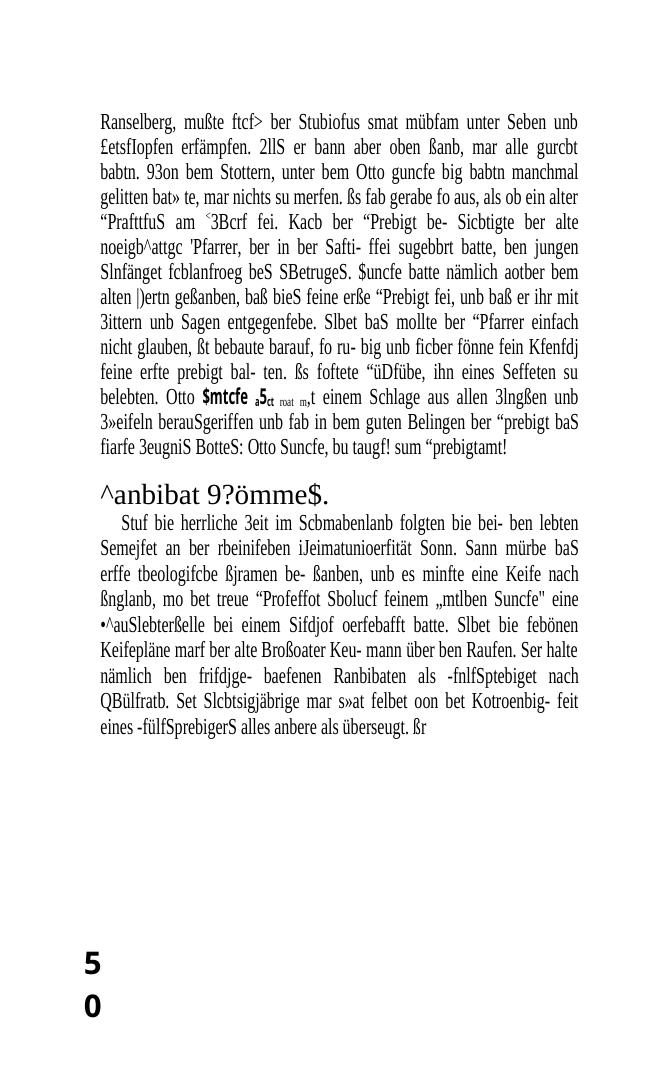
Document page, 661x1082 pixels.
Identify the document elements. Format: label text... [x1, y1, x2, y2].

text Ranselberg, mußte ftcf> ber Stubiofus smat mübfam unter Seben unb £etsfIopfen erfämpfen. 2llS er bann aber oben ßanb, mar alle gurcbt babtn. 93on bem Stottern, unter bem Otto guncfe big babtn manchmal gelitten bat» te, mar nichts su merfen. ßs fab gerabe fo aus, als ob ein alter “PrafttfuS am <3Bcrf fei. Kacb ber “Prebigt be- Sicbtigte ber alte noeigb^attgc 'Pfarrer, ber in ber Safti- ffei sugebbrt batte, ben jungen Slnfänget fcblanfroeg beS SBetrugeS. $uncfe batte nämlich aotber bem alten |)ertn geßanben, baß bieS feine erße “Prebigt fei, unb baß er ihr mit 3ittern unb Sagen entgegenfebe. Slbet baS mollte ber “Pfarrer einfach nicht glauben, ßt bebaute barauf, fo ru- big unb ficber fönne fein Kfenfdj feine erfte prebigt bal- ten. ßs foftete “üDfübe, ihn eines Seffeten su belebten. Otto $mtcfe a5ct roat m,t einem Schlage aus allen 3lngßen unb 3»eifeln berauSgeriffen unb fab in bem guten Belingen ber “prebigt baS fiarfe 3eugniS BotteS: Otto Suncfe, bu taugf! sum “prebigtamt! [100, 109, 579, 459]
text Stuf bie herrliche 3eit im Scbmabenlanb folgten bie bei- ben lebten Semejfet an ber rbeinifeben iJeimatunioerfität Sonn. Sann mürbe baS erffe tbeologifcbe ßjramen be- ßanben, unb es minfte eine Keife nach ßnglanb, mo bet treue “Profeffot Sbolucf feinem „mtlben Suncfe" eine •^auSlebterßelle bei einem Sifdjof oerfebafft batte. Slbet bie febönen Keifepläne marf ber alte Broßoater Keu- mann über ben Raufen. Ser halte nämlich ben frifdjge- baefenen Ranbibaten als -fnlfSptebiget nach QBülfratb. Set Slcbtsigjäbrige mar s»at felbet oon bet Kotroenbig- feit eines -fülfSprebigerS alles anbere als überseugt. ßr [100, 510, 579, 739]
subtitle ^anbibat 9?ömme$. [100, 481, 631, 510]
